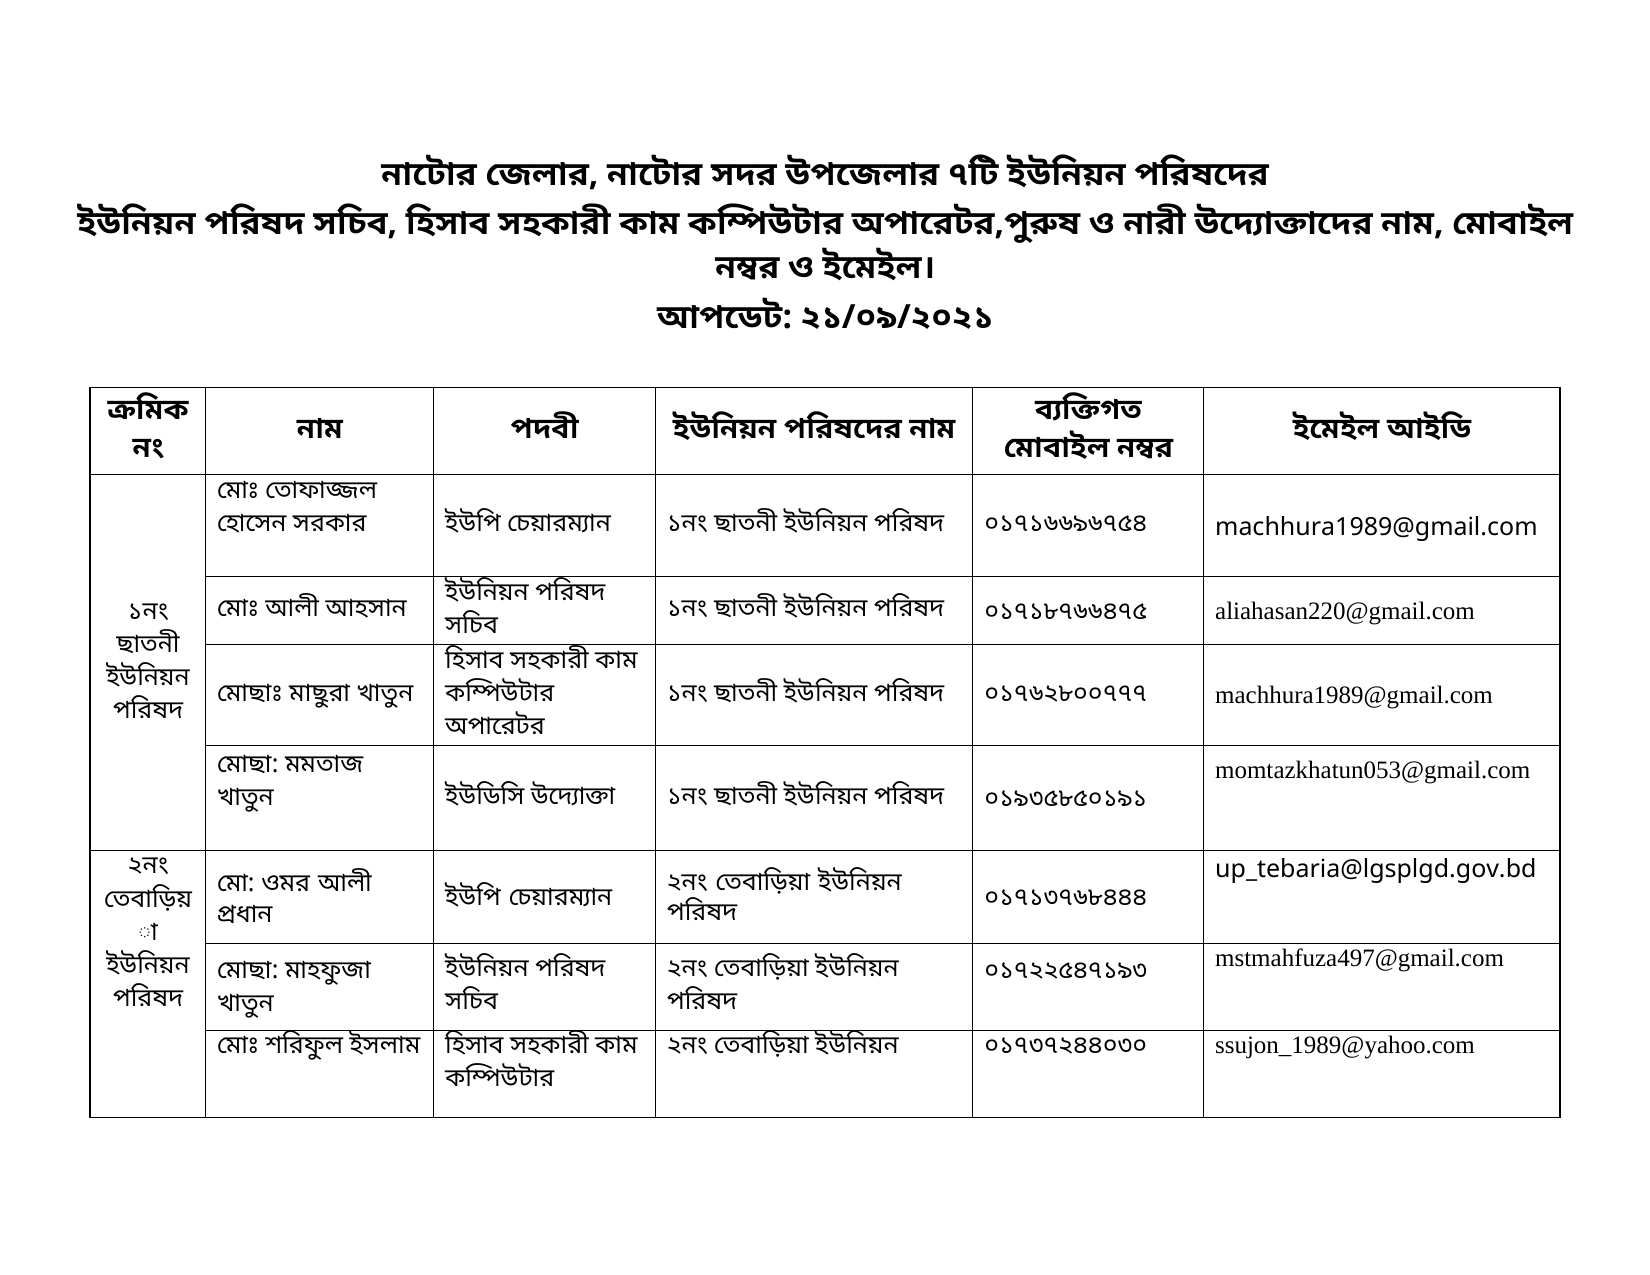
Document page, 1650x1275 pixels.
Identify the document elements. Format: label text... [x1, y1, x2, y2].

table_cell মো: ওমর আলী প্রধান [206, 851, 433, 942]
table_cell ০১৯৩৫৮৫০১৯১ [973, 746, 1203, 850]
table_cell mstmahfuza497@gmail.com [1204, 944, 1559, 1029]
table_cell মোছা: মমতাজ খাতুন [206, 746, 433, 850]
table_cell মোঃ তোফাজ্জল হোসেন সরকার [206, 475, 433, 576]
table_cell ২নং তেবাড়িয়া ইউনিয়ন পরিষদ [656, 944, 972, 1029]
table_cell ইউনিয়ন পরিষদ সচিব [434, 944, 655, 1029]
table_cell মোছাঃ মাছুরা খাতুন [206, 645, 433, 745]
table_cell momtazkhatun053@gmail.com [1204, 746, 1559, 850]
text ইউনিয়ন পরিষদ সচিব, হিসাব সহকারী কাম কম্পিউটার অপারেটর,পুরুষ ও নারী উদ্যোক্তাদের নাম, মোবাইল নম্বর ও ইমেইল। [75, 199, 1575, 292]
table_cell ০১৭৬২৮০০৭৭৭ [973, 645, 1203, 745]
table_header ক্রমিক নং [91, 388, 205, 474]
table_cell up_tebaria@lgsplgd.gov.bd [1204, 851, 1559, 942]
table_cell aliahasan220@gmail.com [1204, 577, 1559, 644]
table_cell ইউপি চেয়ারম্যান [434, 475, 655, 576]
table_cell ০১৭২২৫৪৭১৯৩ [973, 944, 1203, 1029]
table_cell ১নং ছাতনী ইউনিয়ন পরিষদ [656, 577, 972, 644]
table_cell ইউপি চেয়ারম্যান [434, 851, 655, 942]
table_cell মোঃ আলী আহসান [206, 577, 433, 644]
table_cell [1204, 1031, 1559, 1117]
table_header ব্যক্তিগত মোবাইল নম্বর [973, 388, 1203, 474]
table_cell ২নং তেবাড়িয়া ইউনিয়ন পরিষদ [91, 851, 205, 1117]
table_cell ২নং তেবাড়িয়া ইউনিয়ন পরিষদ [656, 851, 972, 942]
table_cell machhura1989@gmail.com [1204, 645, 1559, 745]
table_cell ১নং ছাতনী ইউনিয়ন পরিষদ [656, 475, 972, 576]
table_cell হিসাব সহকারী কাম কম্পিউটার অপারেটর [434, 645, 655, 745]
text নাটোর জেলার, নাটোর সদর উপজেলার ৭টি ইউনিয়ন পরিষদের [75, 150, 1575, 199]
table_cell ইউনিয়ন পরিষদ সচিব [434, 577, 655, 644]
table_cell ০১৭৩৭২৪৪০৩০ [973, 1031, 1203, 1117]
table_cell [434, 1031, 655, 1117]
table_cell machhura1989@gmail.com [1204, 475, 1559, 576]
text আপডেট: ২১/০৯/২০২১ [75, 292, 1575, 342]
table_cell ১নং ছাতনী ইউনিয়ন পরিষদ [656, 645, 972, 745]
table_cell ১নং ছাতনী ইউনিয়ন পরিষদ [656, 746, 972, 850]
table_cell মোছা: মাহফুজা খাতুন [206, 944, 433, 1029]
table_cell ইউডিসি উদ্যোক্তা [434, 746, 655, 850]
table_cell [656, 1031, 972, 1117]
table_cell ০১৭১৮৭৬৬৪৭৫ [973, 577, 1203, 644]
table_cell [206, 1031, 433, 1117]
table_cell ১নং ছাতনী ইউনিয়ন পরিষদ [91, 475, 205, 850]
table_header ইউনিয়ন পরিষদের নাম [656, 388, 972, 474]
table_header পদবী [434, 388, 655, 474]
table_cell ০১৭১৩৭৬৮৪৪৪ [973, 851, 1203, 942]
table_header ইমেইল আইডি [1204, 388, 1559, 474]
table_cell ০১৭১৬৬৯৬৭৫৪ [973, 475, 1203, 576]
table_header নাম [206, 388, 433, 474]
